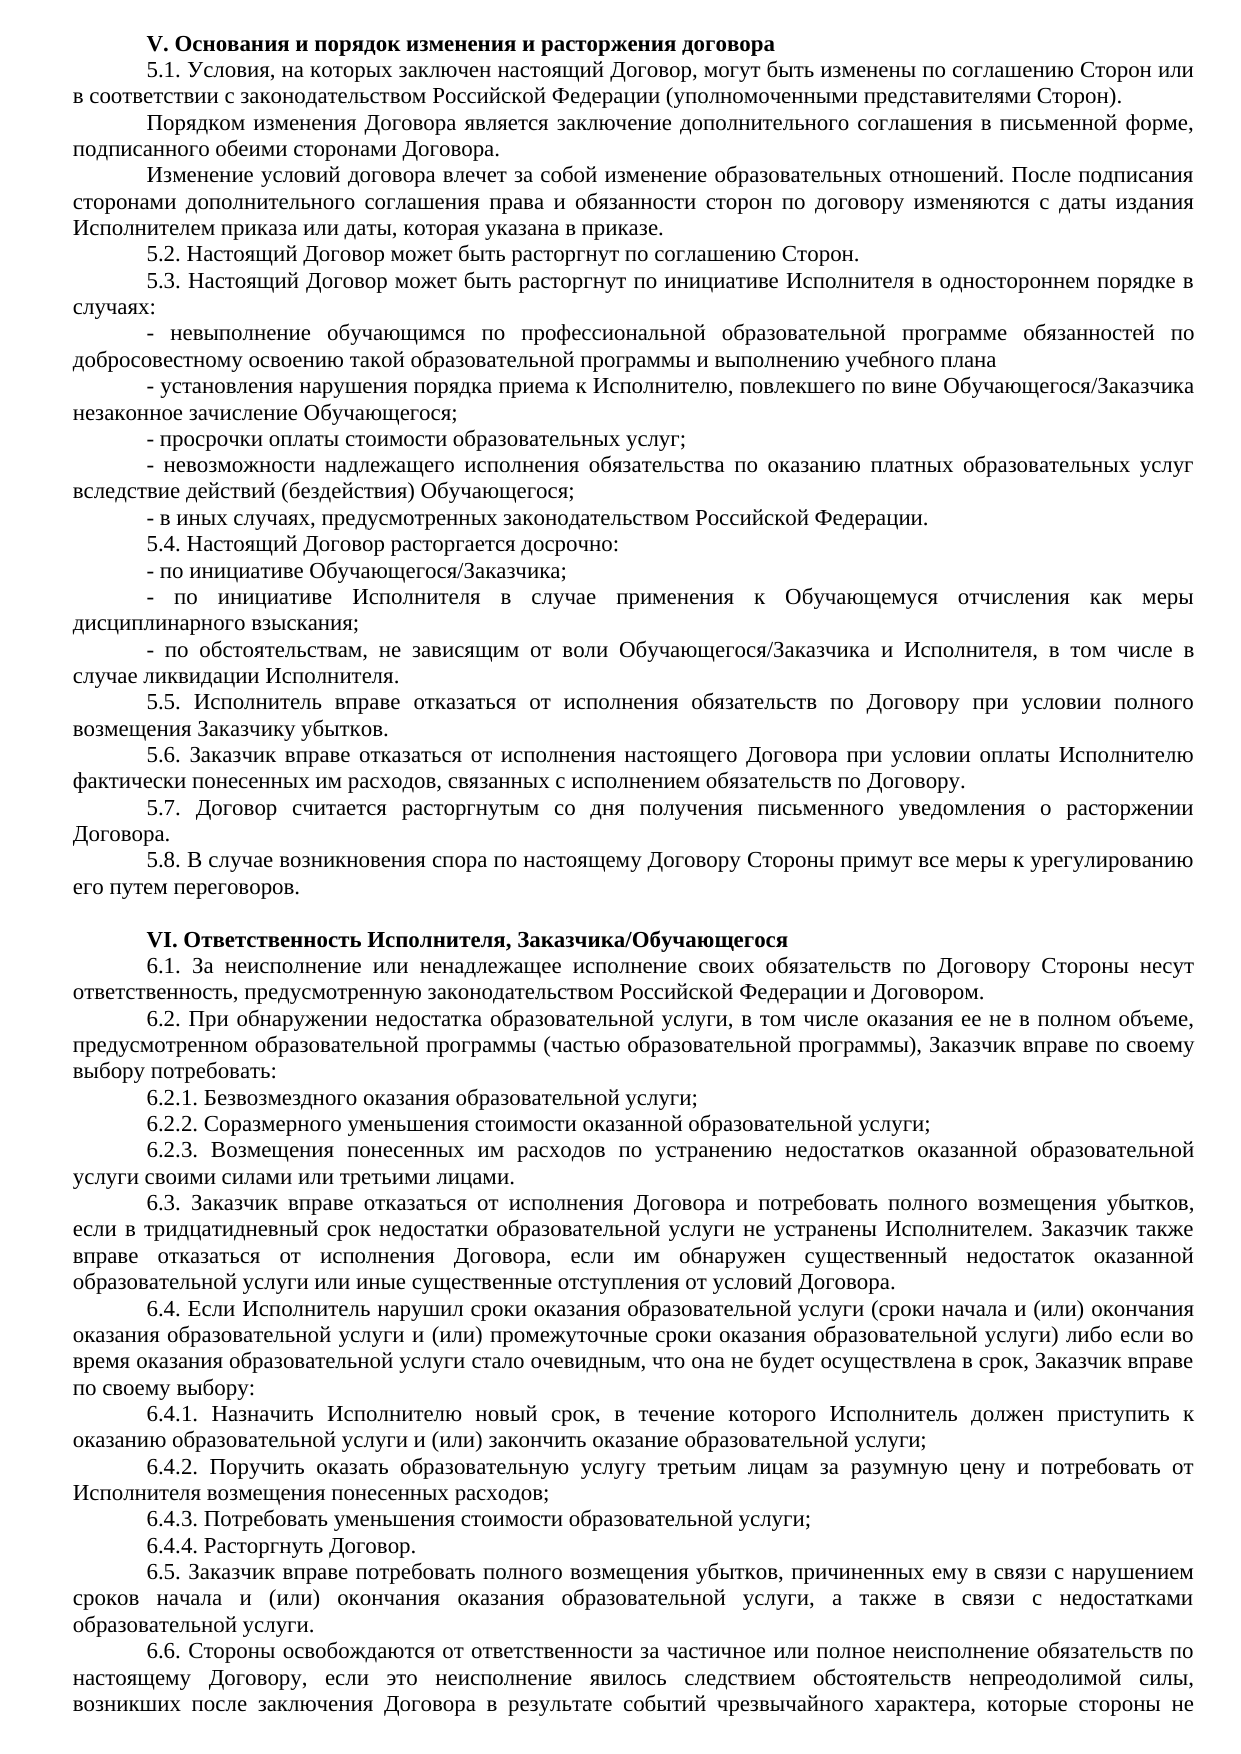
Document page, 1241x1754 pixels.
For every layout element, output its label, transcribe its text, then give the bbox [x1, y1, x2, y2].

text - невозможности надлежащего исполнения обязательства по оказанию платных образовательных услуг вследствие действий (бездействия) Обучающегося; [73, 451, 1196, 504]
text - в иных случаях, предусмотренных законодательством Российской Федерации. [73, 504, 1196, 530]
text - по инициативе Обучающегося/Заказчика; [73, 557, 1196, 583]
text 6.2.1. Безвозмездного оказания образовательной услуги; [73, 1084, 1196, 1110]
text - установления нарушения порядка приема к Исполнителю, повлекшего по вине Обучающегося/Заказчика незаконное зачисление Обучающегося; [73, 372, 1196, 425]
text 6.1. За неисполнение или ненадлежащее исполнение своих обязательств по Договору Стороны несут ответственность, предусмотренную законодательством Российской Федерации и Договором. [73, 952, 1196, 1005]
text 6.5. Заказчик вправе потребовать полного возмещения убытков, причиненных ему в связи с нарушением сроков начала и (или) окончания оказания образовательной услуги, а также в связи с недостатками образовательной услуги. [73, 1558, 1196, 1637]
text VI. Ответственность Исполнителя, Заказчика/Обучающегося [73, 926, 1196, 952]
text 5.3. Настоящий Договор может быть расторгнут по инициативе Исполнителя в одностороннем порядке в случаях: [73, 267, 1196, 319]
text 6.4.1. Назначить Исполнителю новый срок, в течение которого Исполнитель должен приступить к оказанию образовательной услуги и (или) закончить оказание образовательной услуги; [73, 1400, 1196, 1453]
text - невыполнение обучающимся по профессиональной образовательной программе обязанностей по добросовестному освоению такой образовательной программы и выполнению учебного плана [73, 319, 1196, 372]
text 5.5. Исполнитель вправе отказаться от исполнения обязательств по Договору при условии полного возмещения Заказчику убытков. [73, 688, 1196, 741]
text 5.2. Настоящий Договор может быть расторгнут по соглашению Сторон. [73, 240, 1196, 267]
text 6.4. Если Исполнитель нарушил сроки оказания образовательной услуги (сроки начала и (или) окончания оказания образовательной услуги и (или) промежуточные сроки оказания образовательной услуги) либо если во время оказания образовательной услуги стало очевидным, что она не будет осуществлена в срок, Заказчик вправе по своему выбору: [73, 1294, 1196, 1400]
text 6.2.2. Соразмерного уменьшения стоимости оказанной образовательной услуги; [73, 1110, 1196, 1136]
text 5.4. Настоящий Договор расторгается досрочно: [73, 530, 1196, 557]
text 5.8. В случае возникновения спора по настоящему Договору Стороны примут все меры к урегулированию его путем переговоров. [73, 847, 1196, 899]
text V. Основания и порядок изменения и расторжения договора [73, 29, 1196, 56]
text - по обстоятельствам, не зависящим от воли Обучающегося/Заказчика и Исполнителя, в том числе в случае ликвидации Исполнителя. [73, 636, 1196, 688]
text 6.3. Заказчик вправе отказаться от исполнения Договора и потребовать полного возмещения убытков, если в тридцатидневный срок недостатки образовательной услуги не устранены Исполнителем. Заказчик также вправе отказаться от исполнения Договора, если им обнаружен существенный недостаток оказанной образовательной услуги или иные существенные отступления от условий Договора. [73, 1189, 1196, 1294]
text 6.2.3. Возмещения понесенных им расходов по устранению недостатков оказанной образовательной услуги своими силами или третьими лицами. [73, 1136, 1196, 1189]
text 6.4.2. Поручить оказать образовательную услугу третьим лицам за разумную цену и потребовать от Исполнителя возмещения понесенных расходов; [73, 1453, 1196, 1505]
text - по инициативе Исполнителя в случае применения к Обучающемуся отчисления как меры дисциплинарного взыскания; [73, 583, 1196, 636]
text 6.4.4. Расторгнуть Договор. [73, 1532, 1196, 1558]
text 5.1. Условия, на которых заключен настоящий Договор, могут быть изменены по соглашению Сторон или в соответствии с законодательством Российской Федерации (уполномоченными представителями Сторон). [73, 56, 1196, 109]
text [73, 1637, 1196, 1716]
text 5.6. Заказчик вправе отказаться от исполнения настоящего Договора при условии оплаты Исполнителю фактически понесенных им расходов, связанных с исполнением обязательств по Договору. [73, 741, 1196, 794]
text 6.2. При обнаружении недостатка образовательной услуги, в том числе оказания ее не в полном объеме, предусмотренном образовательной программы (частью образовательной программы), Заказчик вправе по своему выбору потребовать: [73, 1005, 1196, 1084]
text Изменение условий договора влечет за собой изменение образовательных отношений. После подписания сторонами дополнительного соглашения права и обязанности сторон по договору изменяются с даты издания Исполнителем приказа или даты, которая указана в приказе. [73, 161, 1196, 240]
text 6.4.3. Потребовать уменьшения стоимости образовательной услуги; [73, 1505, 1196, 1532]
text 5.7. Договор считается расторгнутым со дня получения письменного уведомления о расторжении Договора. [73, 794, 1196, 847]
text - просрочки оплаты стоимости образовательных услуг; [73, 425, 1196, 451]
text Порядком изменения Договора является заключение дополнительного соглашения в письменной форме, подписанного обеими сторонами Договора. [73, 109, 1196, 161]
